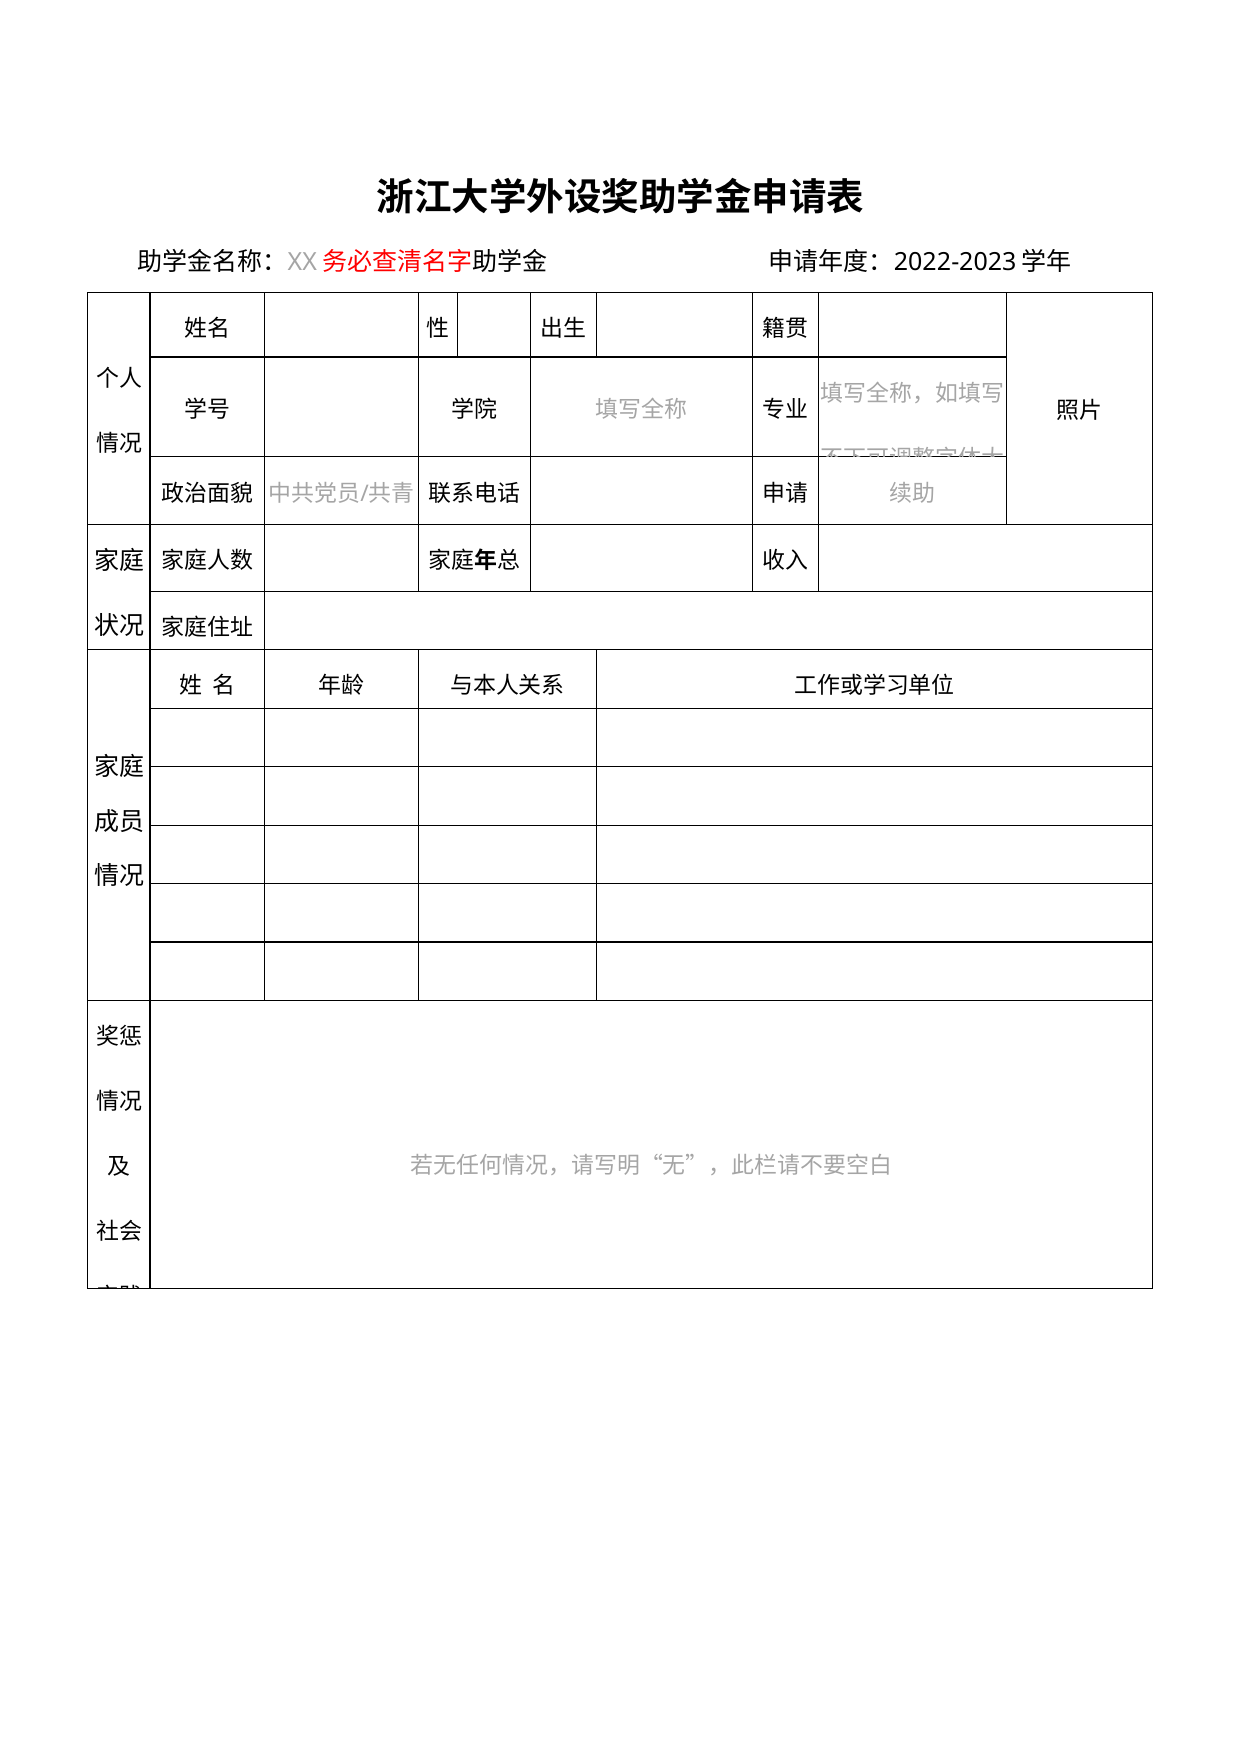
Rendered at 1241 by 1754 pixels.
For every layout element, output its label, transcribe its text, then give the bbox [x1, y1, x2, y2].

table_cell 中共党员/共青团员/群众 [265, 457, 418, 524]
table_cell 奖惩情况 及 社会实践 情况 [88, 1001, 149, 1287]
table_cell [151, 943, 264, 1000]
table_cell [597, 884, 1152, 941]
table_cell 政治面貌 [151, 457, 264, 524]
table_cell [265, 884, 418, 941]
table_cell [531, 457, 752, 524]
table_header 姓名 [151, 293, 264, 356]
table_cell [265, 525, 418, 591]
table_header 籍贯 [753, 293, 818, 356]
table_cell 家庭人数 [151, 525, 264, 591]
table_header 照片 [1007, 293, 1152, 524]
table_cell 家庭状况 [88, 525, 149, 649]
table_header 性别 [419, 293, 457, 356]
table_cell 若无任何情况，请写明“无”，此栏请不要空白 [151, 1001, 1152, 1287]
table_cell [419, 709, 596, 766]
table_cell [151, 884, 264, 941]
table_cell 填写全称 [531, 358, 752, 456]
table_header [597, 293, 752, 356]
table_cell [597, 767, 1152, 824]
table_cell [419, 943, 596, 1000]
table_header [458, 293, 530, 356]
table_cell 填写全称，如填写不下可调整字体大小 [819, 358, 1006, 456]
table_cell [265, 767, 418, 824]
table_cell [531, 525, 752, 591]
table_cell [819, 525, 1152, 591]
table_cell [265, 358, 418, 456]
table_cell [265, 709, 418, 766]
table_cell 专业 [753, 358, 818, 456]
table_cell 家庭住址 [151, 592, 264, 649]
table_cell [151, 767, 264, 824]
table_cell 家庭成员情况 [88, 650, 149, 1000]
table_cell 续助 [819, 457, 1006, 524]
table_cell [265, 943, 418, 1000]
table_header [819, 293, 1006, 356]
table_cell [597, 943, 1152, 1000]
text 浙江大学外设奖助学金申请表 [112, 162, 1128, 227]
table_cell [419, 826, 596, 883]
table_cell 与本人关系 [419, 650, 596, 708]
table_header 出生年月 [531, 293, 596, 356]
table_cell 联系电话 [419, 457, 530, 524]
table_cell [597, 826, 1152, 883]
table_cell 家庭年总收入 [419, 525, 530, 591]
table_cell 学号 [151, 358, 264, 456]
table_header [265, 293, 418, 356]
table_cell 姓 名 [151, 650, 264, 708]
table_cell 学院 [419, 358, 530, 456]
table_cell [151, 709, 264, 766]
table_cell [419, 884, 596, 941]
table_cell [265, 826, 418, 883]
table_cell [419, 767, 596, 824]
table_cell 申请类型 [753, 457, 818, 524]
table_cell [151, 826, 264, 883]
table_header 个人情况 [88, 293, 149, 524]
table_cell 工作或学习单位 [597, 650, 1152, 708]
text 助学金名称：XX务必查清名字助学金 申请年度：2022-2023学年 [112, 227, 1128, 292]
table_cell [597, 709, 1152, 766]
table_cell 年龄 [265, 650, 418, 708]
table_cell 收入来源 [753, 525, 818, 591]
table_cell [265, 592, 1152, 649]
